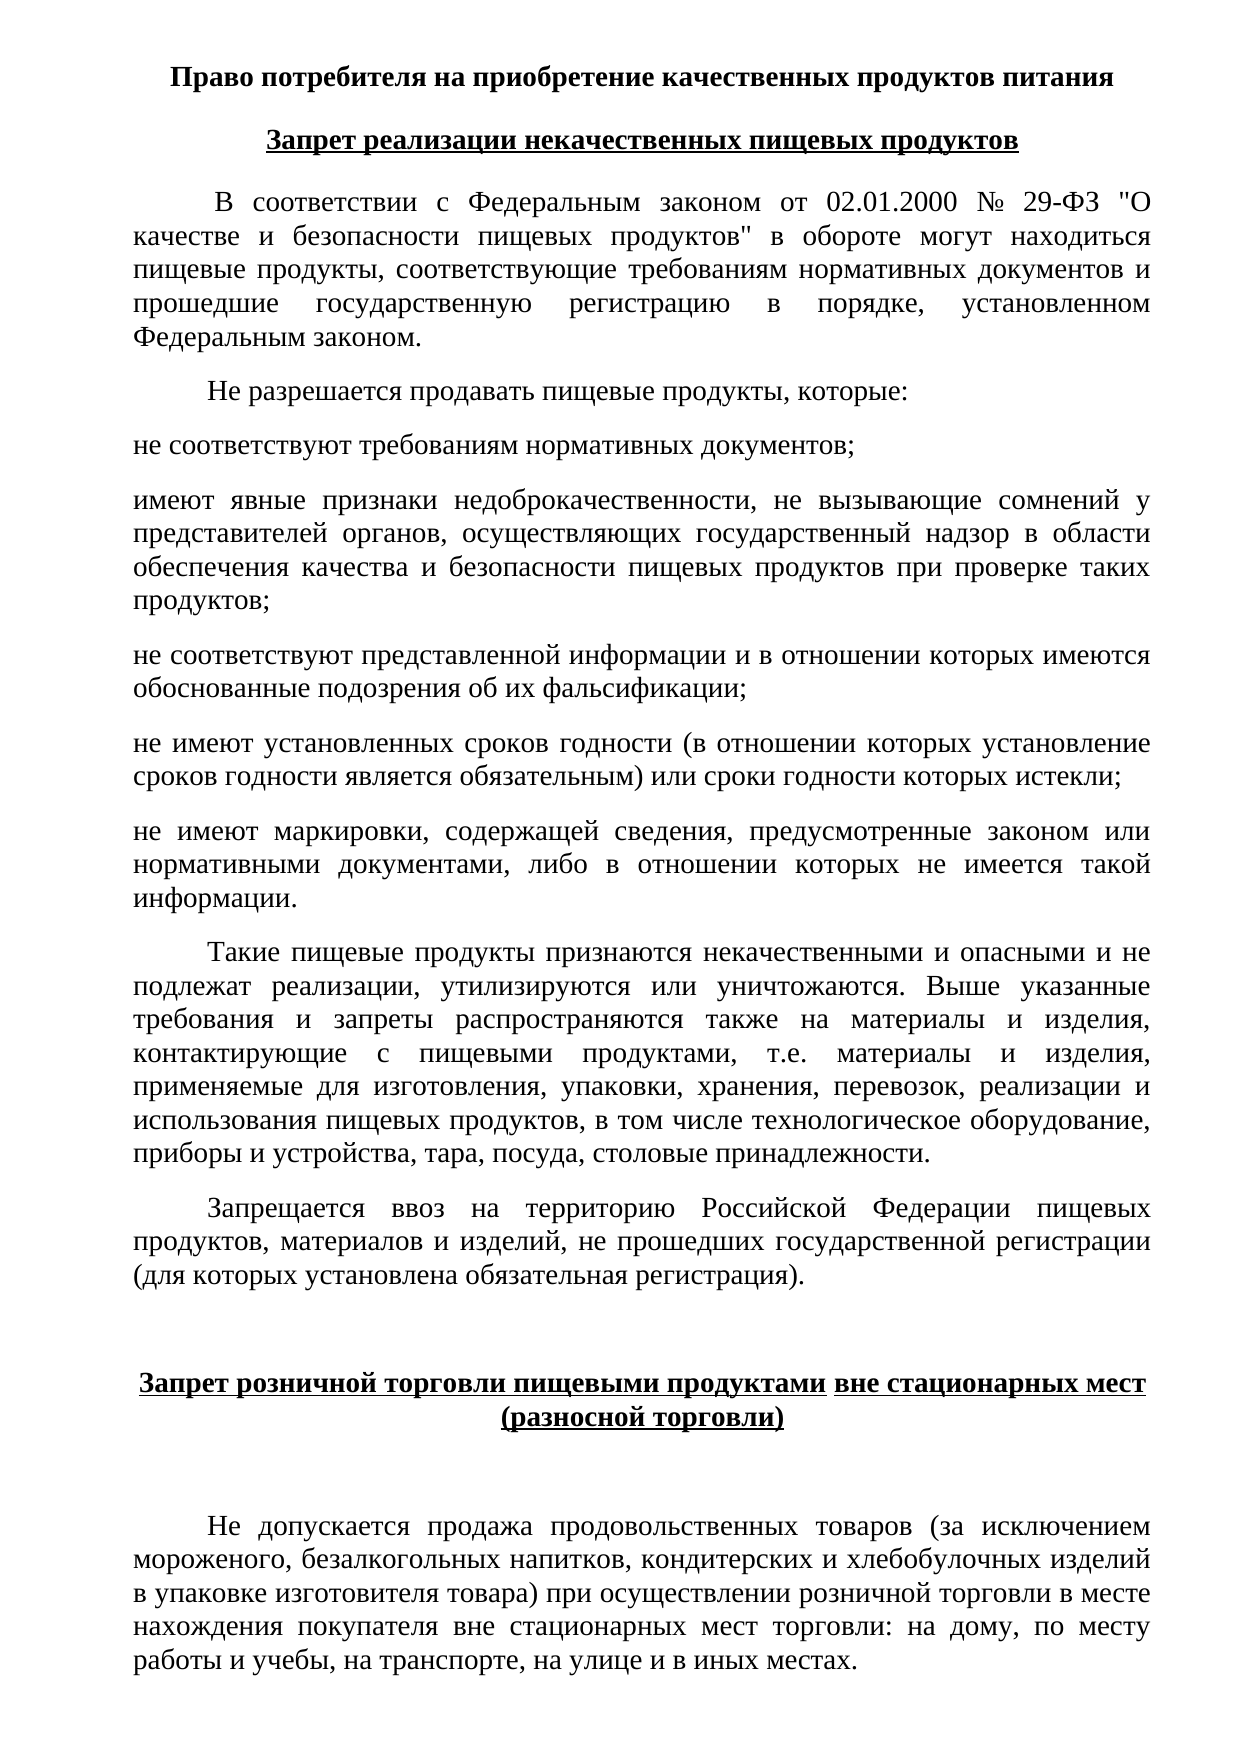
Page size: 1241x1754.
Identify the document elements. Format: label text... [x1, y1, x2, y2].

text Запрет розничной торговли пищевыми продуктами вне стационарных мест (разносной торговли) [133, 1366, 1152, 1433]
text не имеют установленных сроков годности (в отношении которых установление сроков годности является обязательным) или сроки годности которых истекли; [133, 725, 1152, 792]
text Запрещается ввоз на территорию Российской Федерации пищевых продуктов, материалов и изделий, не прошедших государственной регистрации (для которых установлена обязательная регистрация). [133, 1190, 1152, 1290]
text Такие пищевые продукты признаются некачественными и опасными и не подлежат реализации, утилизируются или уничтожаются. Выше указанные требования и запреты распространяются также на материалы и изделия, контактирующие с пищевыми продуктами, т.е. материалы и изделия, применяемые для изготовления, упаковки, хранения, перевозок, реализации и использования пищевых продуктов, в том числе технологическое оборудование, приборы и устройства, тара, посуда, столовые принадлежности. [133, 934, 1152, 1169]
text имеют явные признаки недоброкачественности, не вызывающие сомнений у представителей органов, осуществляющих государственный надзор в области обеспечения качества и безопасности пищевых продуктов при проверке таких продуктов; [133, 482, 1152, 616]
text Право потребителя на приобретение качественных продуктов питания [133, 59, 1152, 93]
text не имеют маркировки, содержащей сведения, предусмотренные законом или нормативными документами, либо в отношении которых не имеется такой информации. [133, 813, 1152, 913]
text не соответствуют представленной информации и в отношении которых имеются обоснованные подозрения об их фальсификации; [133, 637, 1152, 704]
text Не разрешается продавать пищевые продукты, которые: [133, 373, 1152, 407]
text Запрет реализации некачественных пищевых продуктов [133, 122, 1152, 155]
text не соответствуют требованиям нормативных документов; [133, 427, 1152, 461]
text В соответствии с Федеральным законом от 02.01.2000 № 29-ФЗ "О качестве и безопасности пищевых продуктов" в обороте могут находиться пищевые продукты, соответствующие требованиям нормативных документов и прошедшие государственную регистрацию в порядке, установленном Федеральным законом. [133, 184, 1152, 352]
text Не допускается продажа продовольственных товаров (за исключением мороженого, безалкогольных напитков, кондитерских и хлебобулочных изделий в упаковке изготовителя товара) при осуществлении розничной торговли в месте нахождения покупателя вне стационарных мест торговли: на дому, по месту работы и учебы, на транспорте, на улице и в иных местах. [133, 1508, 1152, 1676]
